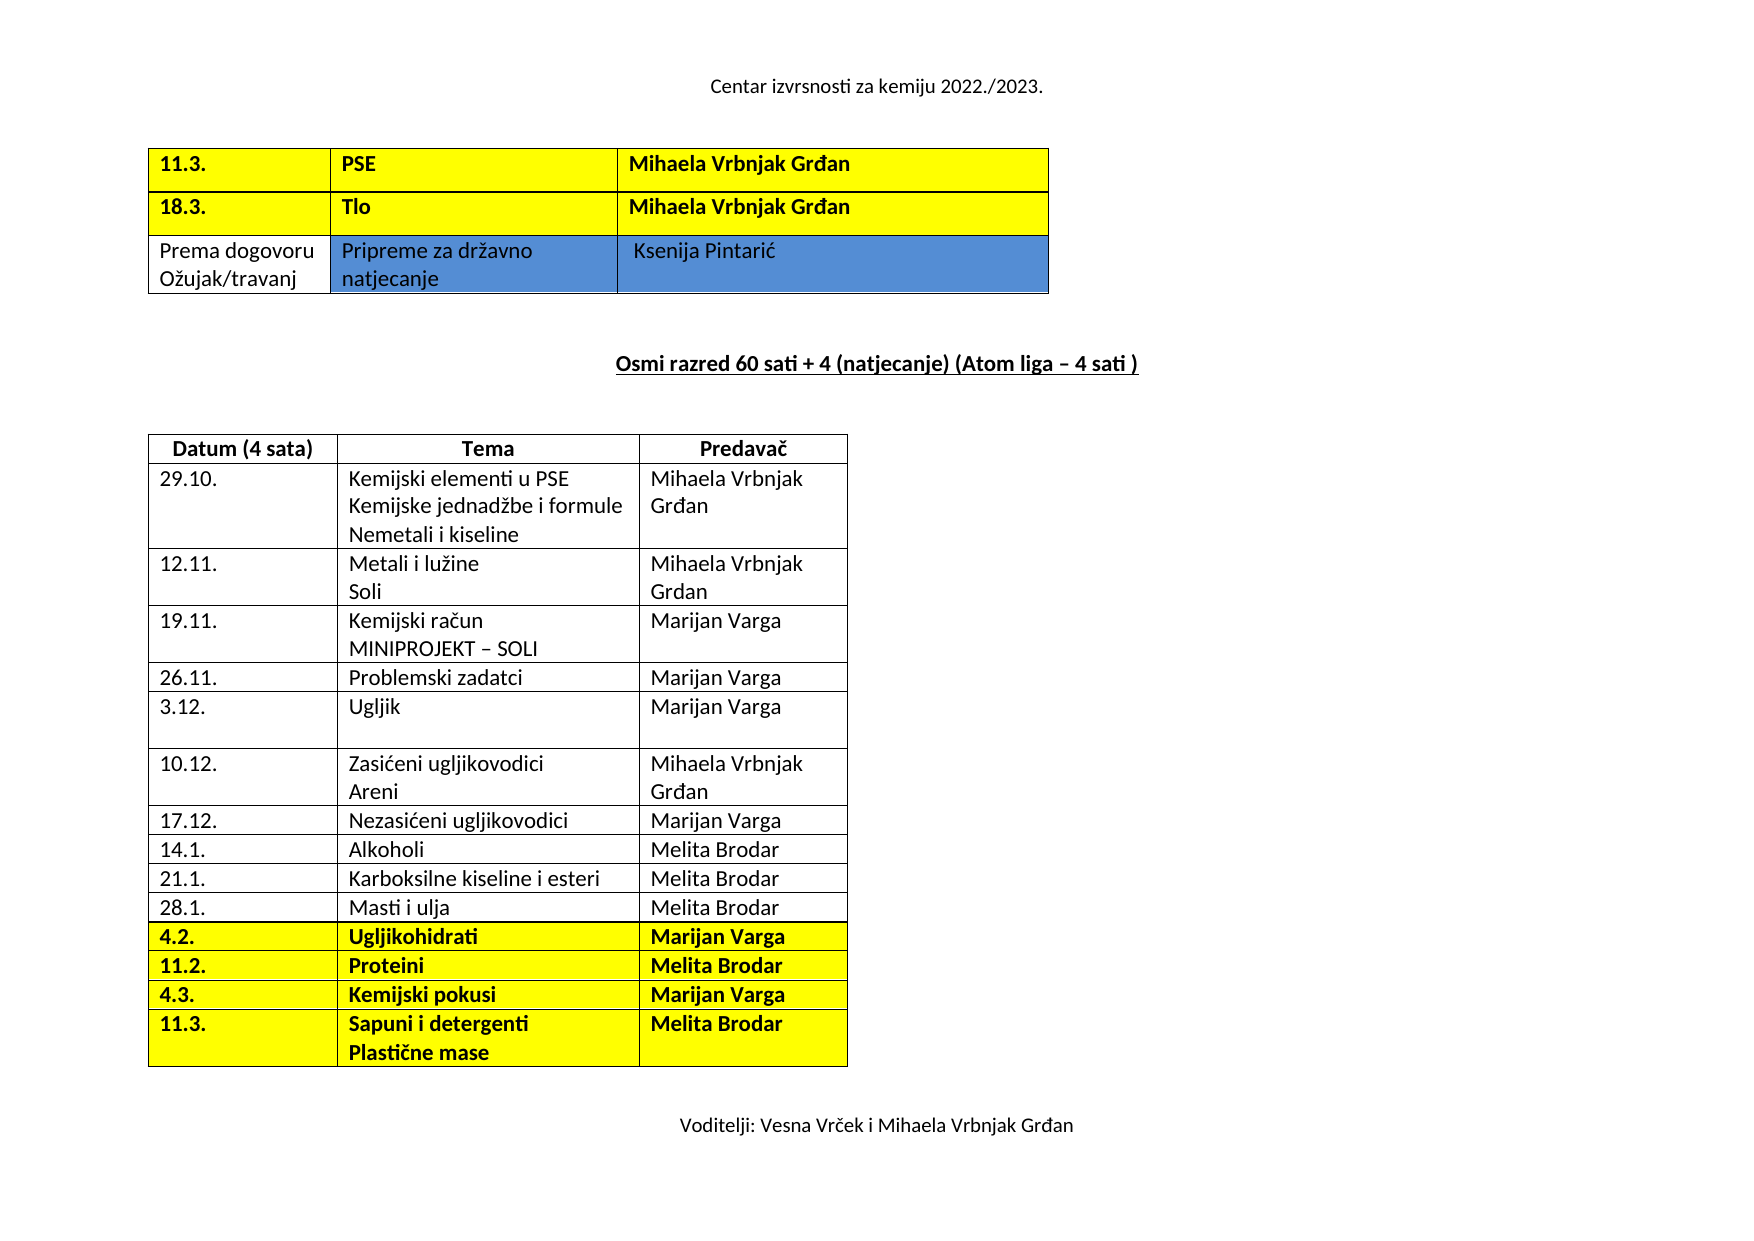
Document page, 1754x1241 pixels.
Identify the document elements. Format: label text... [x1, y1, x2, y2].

table_cell Marijan Varga [640, 923, 847, 950]
table_cell 14.1. [149, 835, 337, 863]
table_cell Melita Brodar [640, 835, 847, 863]
table_cell Ksenija Pintarić [618, 236, 1048, 292]
table_cell Melita Brodar [640, 951, 847, 979]
table_cell Zasićeni ugljikovodici Areni [338, 749, 639, 805]
table_cell Karboksilne kiseline i esteri [338, 864, 639, 892]
table_cell Alkoholi [338, 835, 639, 863]
table_cell Kemijski pokusi [338, 981, 639, 1008]
table_cell Marijan Varga [640, 692, 847, 748]
table_cell 18.3. [149, 193, 330, 235]
table_cell PSE [331, 149, 617, 191]
table_cell Melita Brodar [640, 1010, 847, 1066]
table_cell Melita Brodar [640, 893, 847, 921]
table_cell Mihaela Vrbnjak Grđan [618, 193, 1048, 235]
table_cell Marijan Varga [640, 806, 847, 834]
table_cell Prema dogovoru Ožujak/travanj [149, 236, 330, 292]
table_cell Mihaela Vrbnjak Grđan [640, 464, 847, 548]
table_cell 4.2. [149, 923, 337, 950]
table_cell Tlo [331, 193, 617, 235]
text Osmi razred 60 sati + 4 (natjecanje) (Atom liga – 4 sati ) [148, 349, 1606, 377]
table_header Predavač [640, 435, 847, 463]
table_cell Proteini [338, 951, 639, 979]
table_cell 21.1. [149, 864, 337, 892]
table_cell Mihaela Vrbnjak Grđan [640, 749, 847, 805]
table_header Tema [338, 435, 639, 463]
table_cell Ugljik [338, 692, 639, 748]
table_cell Marijan Varga [640, 606, 847, 662]
table_cell 12.11. [149, 549, 337, 605]
table_cell Ugljikohidrati [338, 923, 639, 950]
table_cell 3.12. [149, 692, 337, 748]
table_cell Marijan Varga [640, 663, 847, 691]
table_cell Metali i lužine Soli [338, 549, 639, 605]
table_cell Problemski zadatci [338, 663, 639, 691]
table_cell Nezasićeni ugljikovodici [338, 806, 639, 834]
table_cell 19.11. [149, 606, 337, 662]
table_cell 11.3. [149, 149, 330, 191]
table_cell 28.1. [149, 893, 337, 921]
table_cell 10.12. [149, 749, 337, 805]
table_cell Mihaela Vrbnjak Grđan [618, 149, 1048, 191]
table_cell 17.12. [149, 806, 337, 834]
table_cell 11.2. [149, 951, 337, 979]
table_cell 29.10. [149, 464, 337, 548]
table_cell 4.3. [149, 981, 337, 1008]
table_header Datum (4 sata) [149, 435, 337, 463]
table_cell Mihaela Vrbnjak Grdan [640, 549, 847, 605]
table_cell Masti i ulja [338, 893, 639, 921]
table_cell Kemijski elementi u PSE Kemijske jednadžbe i formule Nemetali i kiseline [338, 464, 639, 548]
table_cell Kemijski račun MINIPROJEKT – SOLI [338, 606, 639, 662]
table_cell Marijan Varga [640, 981, 847, 1008]
table_cell 11.3. [149, 1010, 337, 1066]
table_cell Melita Brodar [640, 864, 847, 892]
table_cell Pripreme za državno natjecanje [331, 236, 617, 292]
table_cell 26.11. [149, 663, 337, 691]
table_cell Sapuni i detergenti Plastične mase [338, 1010, 639, 1066]
